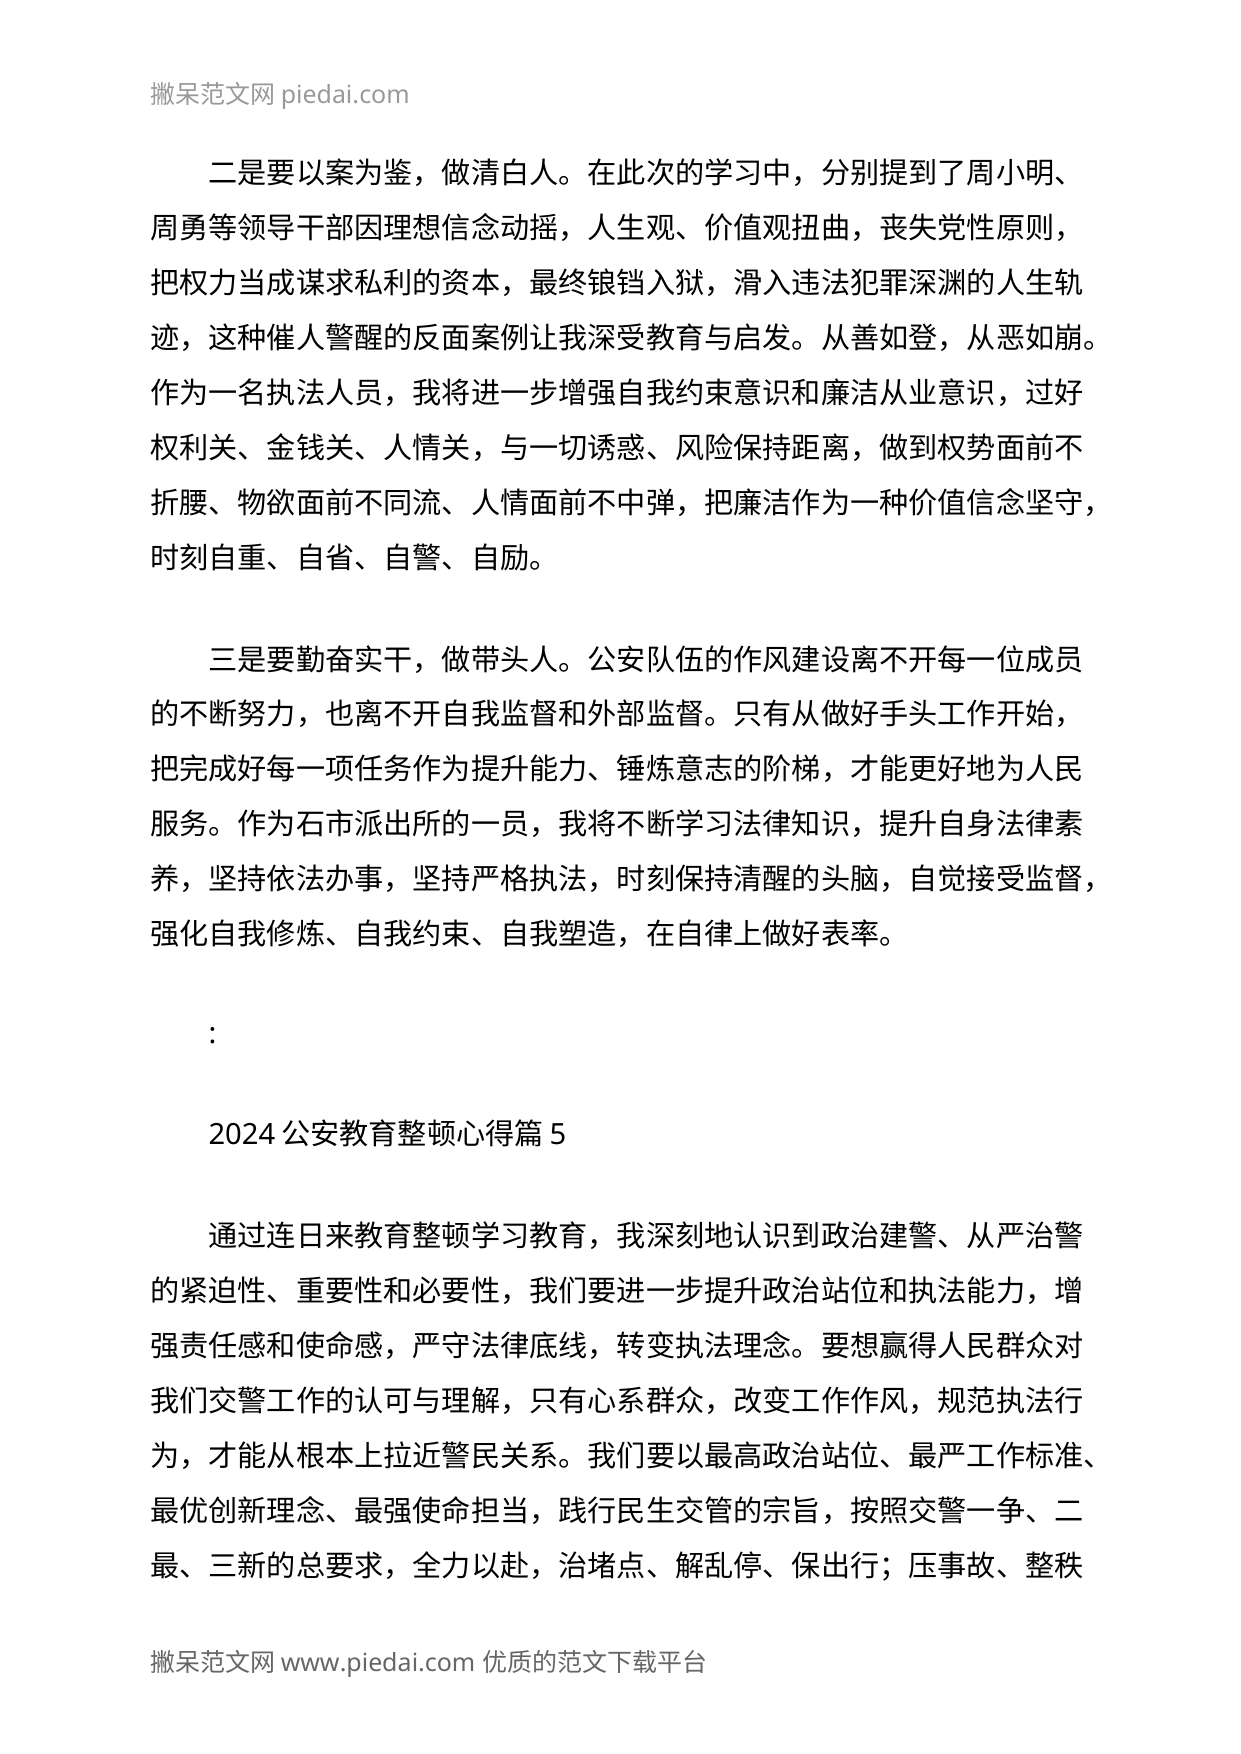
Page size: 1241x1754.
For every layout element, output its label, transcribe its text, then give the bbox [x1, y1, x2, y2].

text 三是要勤奋实干，做带头人。公安队伍的作风建设离不开每一位成员的不断努力，也离不开自我监督和外部监督。只有从做好手头工作开始，把完成好每一项任务作为提升能力、锤炼意志的阶梯，才能更好地为人民服务。作为石市派出所的一员，我将不断学习法律知识，提升自身法律素养，坚持依法办事，坚持严格执法，时刻保持清醒的头脑，自觉接受监督，强化自我修炼、自我约束、自我塑造，在自律上做好表率。 [150, 636, 1090, 953]
text 二是要以案为鉴，做清白人。在此次的学习中，分别提到了周小明、周勇等领导干部因理想信念动摇，人生观、价值观扭曲，丧失党性原则，把权力当成谋求私利的资本，最终锒铛入狱，滑入违法犯罪深渊的人生轨迹，这种催人警醒的反面案例让我深受教育与启发。从善如登，从恶如崩。作为一名执法人员，我将进一步增强自我约束意识和廉洁从业意识，过好权利关、金钱关、人情关，与一切诱惑、风险保持距离，做到权势面前不折腰、物欲面前不同流、人情面前不中弹，把廉洁作为一种价值信念坚守，时刻自重、自省、自警、自励。 [150, 150, 1090, 577]
text 2024公安教育整顿心得篇5 [150, 1111, 1090, 1153]
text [150, 1213, 1090, 1584]
text : [150, 1012, 1090, 1052]
